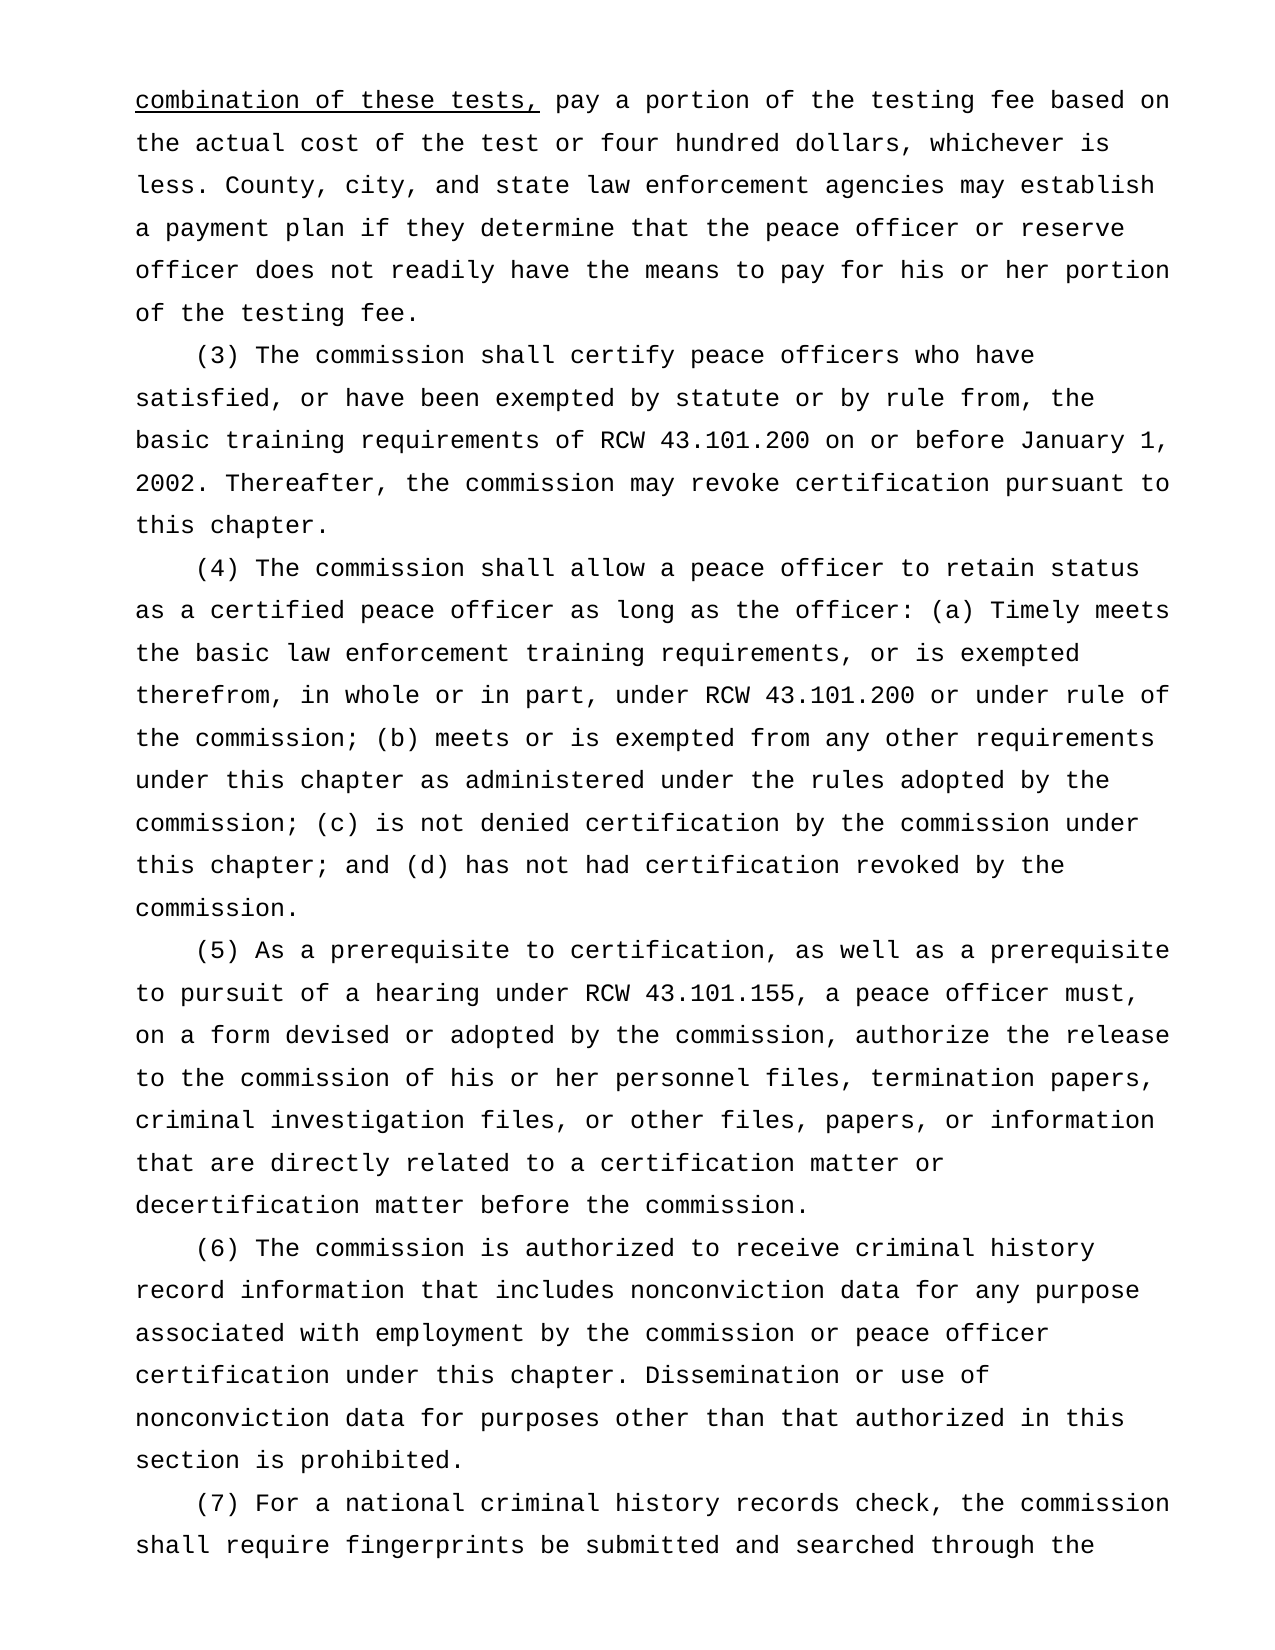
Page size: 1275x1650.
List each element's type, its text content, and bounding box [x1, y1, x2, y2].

text (4) The commission shall allow a peace officer to retain status as a certified peace officer as long as the officer: (a) Timely meets the basic law enforcement training requirements, or is exempted therefrom, in whole or in part, under RCW 43.101.200 or under rule of the commission; (b) meets or is exempted from any other requirements under this chapter as administered under the rules adopted by the commission; (c) is not denied certification by the commission under this chapter; and (d) has not had certification revoked by the commission. [135, 542, 1170, 925]
text (5) As a prerequisite to certification, as well as a prerequisite to pursuit of a hearing under RCW 43.101.155, a peace officer must, on a form devised or adopted by the commission, authorize the release to the commission of his or her personnel files, termination papers, criminal investigation files, or other files, papers, or information that are directly related to a certification matter or decertification matter before the commission. [135, 925, 1170, 1222]
text (6) The commission is authorized to receive criminal history record information that includes nonconviction data for any purpose associated with employment by the commission or peace officer certification under this chapter. Dissemination or use of nonconviction data for purposes other than that authorized in this section is prohibited. [135, 1222, 1170, 1477]
text (3) The commission shall certify peace officers who have satisfied, or have been exempted by statute or by rule from, the basic training requirements of RCW 43.101.200 on or before January 1, 2002. Thereafter, the commission may revoke certification pursuant to this chapter. [135, 330, 1170, 542]
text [135, 1477, 1170, 1562]
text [135, 75, 1170, 330]
